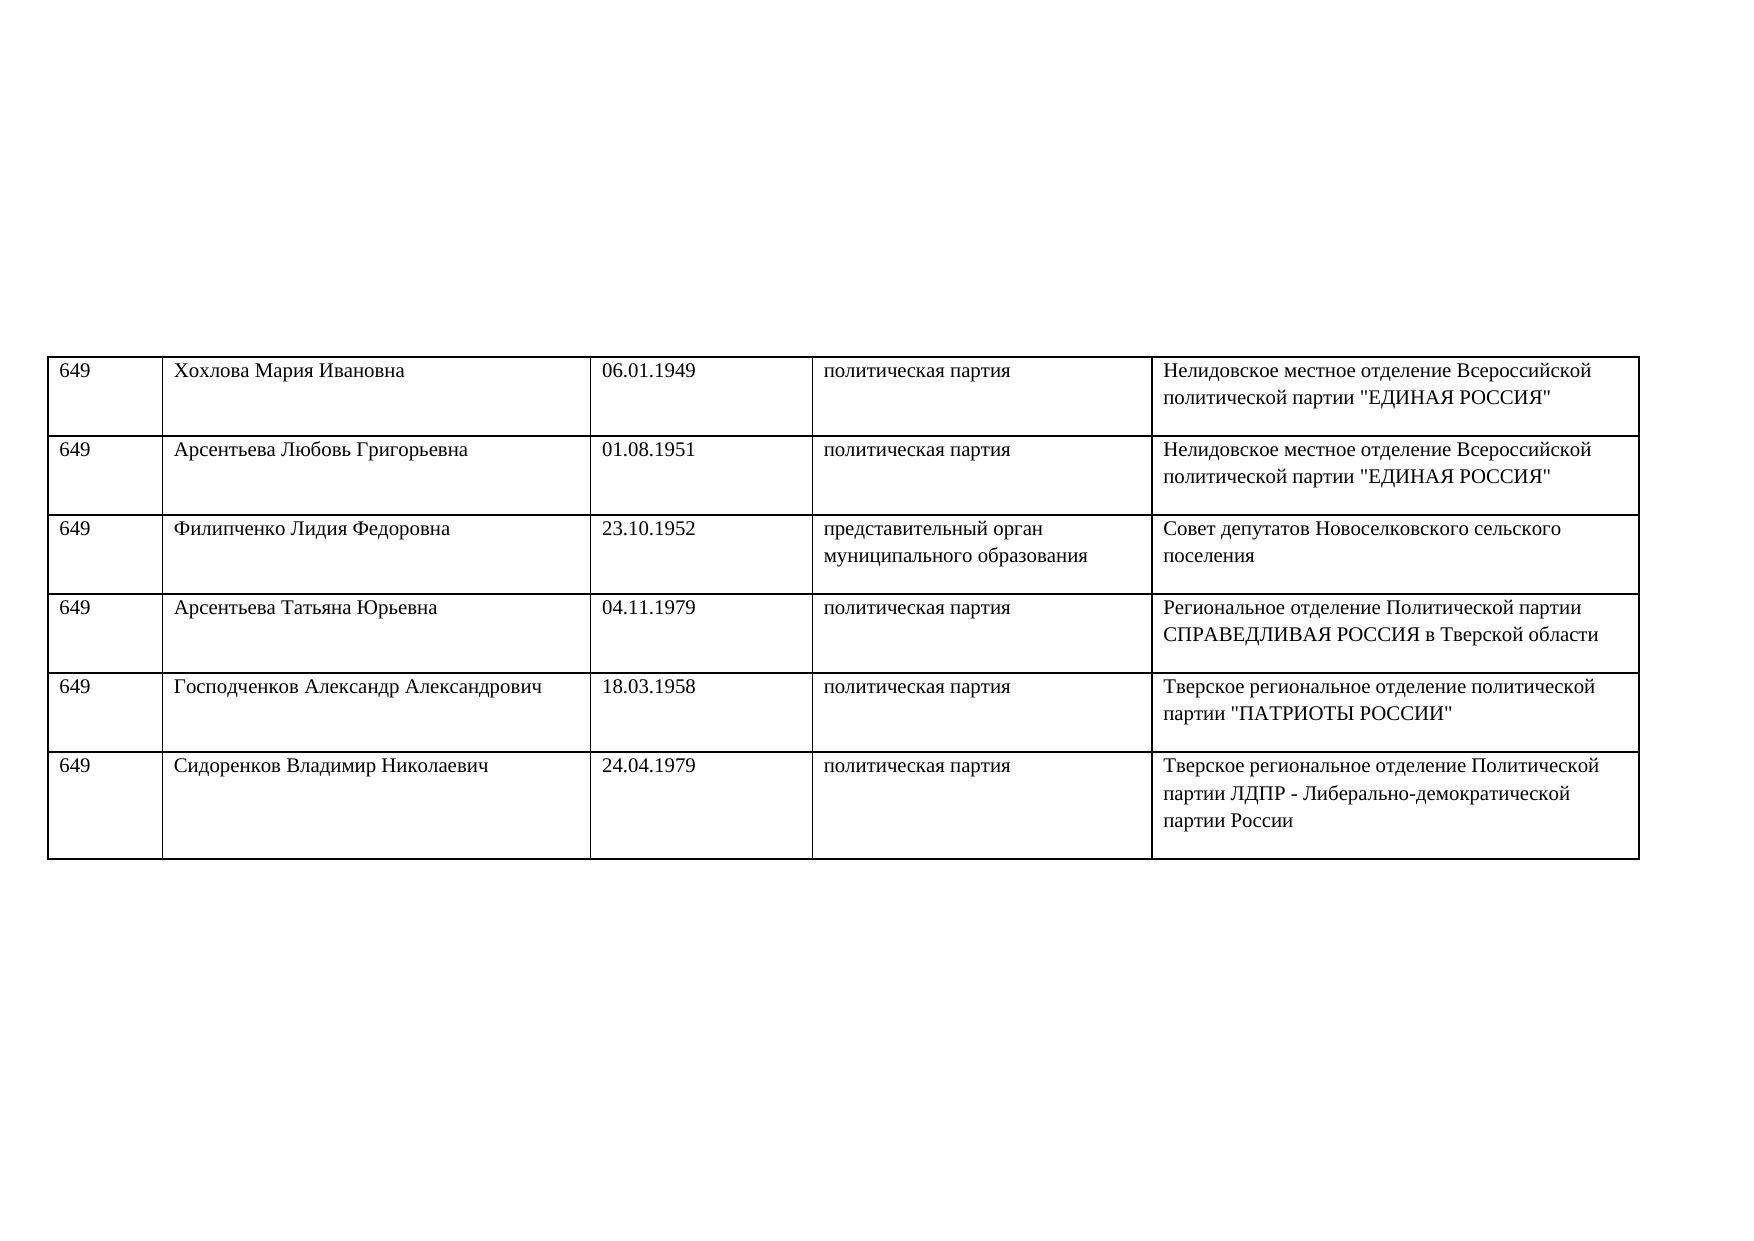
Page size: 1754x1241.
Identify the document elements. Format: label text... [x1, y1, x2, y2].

table_cell Господченков Александр Александрович [163, 674, 590, 751]
table_cell 18.03.1958 [591, 674, 812, 751]
table_header 649 [49, 358, 162, 435]
table_cell 24.04.1979 [591, 753, 812, 858]
table_header Хохлова Мария Ивановна [163, 358, 590, 435]
table_cell 04.11.1979 [591, 595, 812, 672]
table_cell политическая партия [813, 595, 1151, 672]
table_header 06.01.1949 [591, 358, 812, 435]
table_cell 23.10.1952 [591, 516, 812, 593]
table_cell 649 [49, 753, 162, 858]
table_cell Совет депутатов Новоселковского сельского поселения [1153, 516, 1638, 593]
table_cell политическая партия [813, 753, 1151, 858]
table_cell Нелидовское местное отделение Всероссийской политической партии "ЕДИНАЯ РОССИЯ" [1153, 437, 1638, 514]
table_cell Тверское региональное отделение политической партии "ПАТРИОТЫ РОССИИ" [1153, 674, 1638, 751]
table_cell 01.08.1951 [591, 437, 812, 514]
table_cell Региональное отделение Политической партии СПРАВЕДЛИВАЯ РОССИЯ в Тверской области [1153, 595, 1638, 672]
table_cell Арсентьева Любовь Григорьевна [163, 437, 590, 514]
table_header Нелидовское местное отделение Всероссийской политической партии "ЕДИНАЯ РОССИЯ" [1153, 358, 1638, 435]
table_cell 649 [49, 595, 162, 672]
table_cell 649 [49, 437, 162, 514]
table_cell 649 [49, 516, 162, 593]
table_header политическая партия [813, 358, 1151, 435]
table_cell представительный орган муниципального образования [813, 516, 1151, 593]
table_cell 649 [49, 674, 162, 751]
table_cell Филипченко Лидия Федоровна [163, 516, 590, 593]
table_cell Тверское региональное отделение Политической партии ЛДПР - Либерально-демократической партии России [1153, 753, 1638, 858]
table_cell политическая партия [813, 674, 1151, 751]
table_cell Сидоренков Владимир Николаевич [163, 753, 590, 858]
table_cell политическая партия [813, 437, 1151, 514]
table_cell Арсентьева Татьяна Юрьевна [163, 595, 590, 672]
